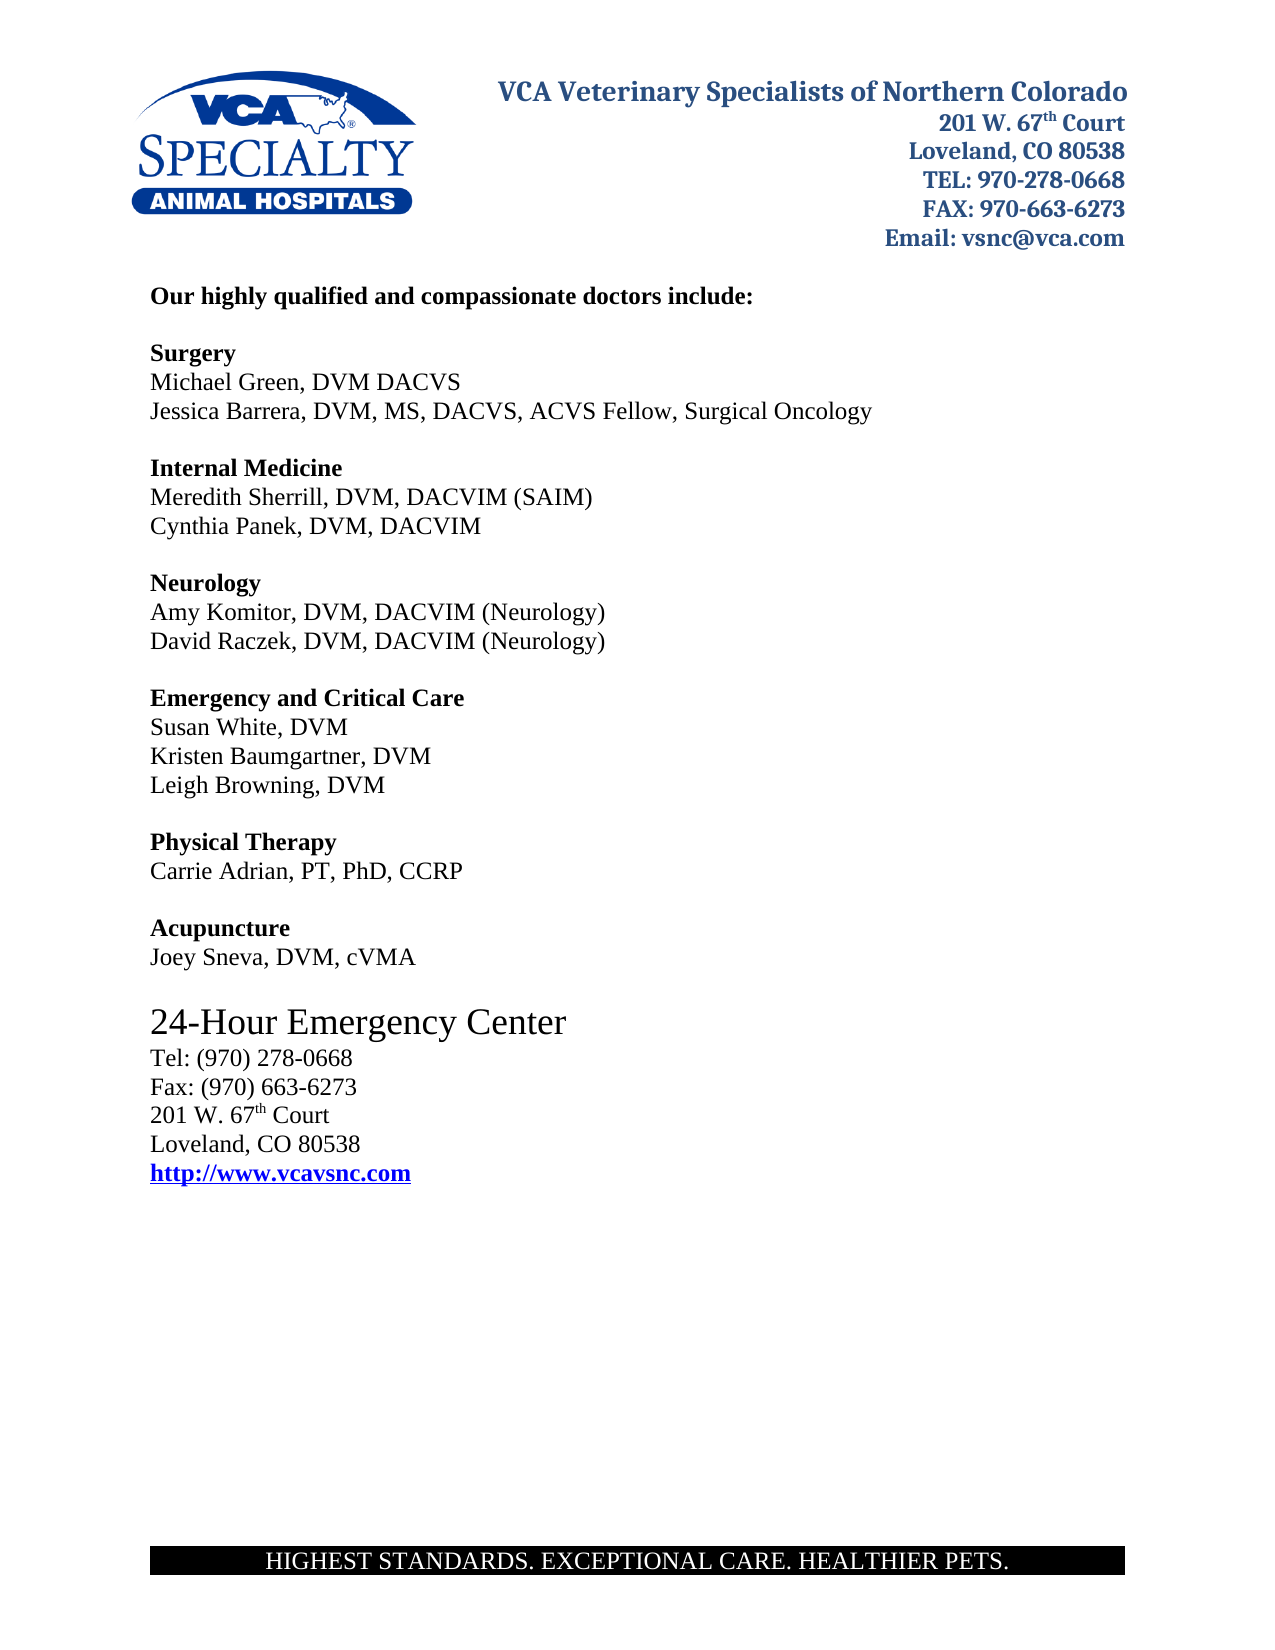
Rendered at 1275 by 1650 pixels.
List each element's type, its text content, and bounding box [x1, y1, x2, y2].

text Acupuncture [150, 913, 1125, 942]
text 201 W. 67th Court [150, 1100, 1125, 1129]
text David Raczek, DVM, DACVIM (Neurology) [150, 626, 1125, 655]
text Amy Komitor, DVM, DACVIM (Neurology) [150, 597, 1125, 626]
text Physical Therapy [150, 827, 1125, 856]
picture [106, 47, 441, 235]
text Joey Sneva, DVM, cVMA [150, 942, 1125, 971]
text Michael Green, DVM DACVS [150, 367, 1125, 396]
text Meredith Sherrill, DVM, DACVIM (SAIM) [150, 482, 1125, 511]
text Susan White, DVM [150, 712, 1125, 741]
text Neurology [150, 568, 1125, 597]
text http://www.vcavsnc.com [150, 1158, 1125, 1187]
text Kristen Baumgartner, DVM [150, 741, 1125, 770]
text Tel: (970) 278-0668 [150, 1043, 1125, 1072]
text Fax: (970) 663-6273 [150, 1072, 1125, 1100]
text Cynthia Panek, DVM, DACVIM [150, 511, 1125, 540]
text Carrie Adrian, PT, PhD, CCRP [150, 856, 1125, 885]
text Surgery [150, 338, 1125, 367]
text Loveland, CO 80538 [150, 1129, 1125, 1158]
text Our highly qualified and compassionate doctors include: [150, 281, 1125, 310]
text Leigh Browning, DVM [150, 770, 1125, 798]
text Jessica Barrera, DVM, MS, DACVS, ACVS Fellow, Surgical Oncology [150, 396, 1125, 425]
text Internal Medicine [150, 453, 1125, 482]
text Emergency and Critical Care [150, 683, 1125, 712]
text 24-Hour Emergency Center [150, 1000, 1125, 1043]
